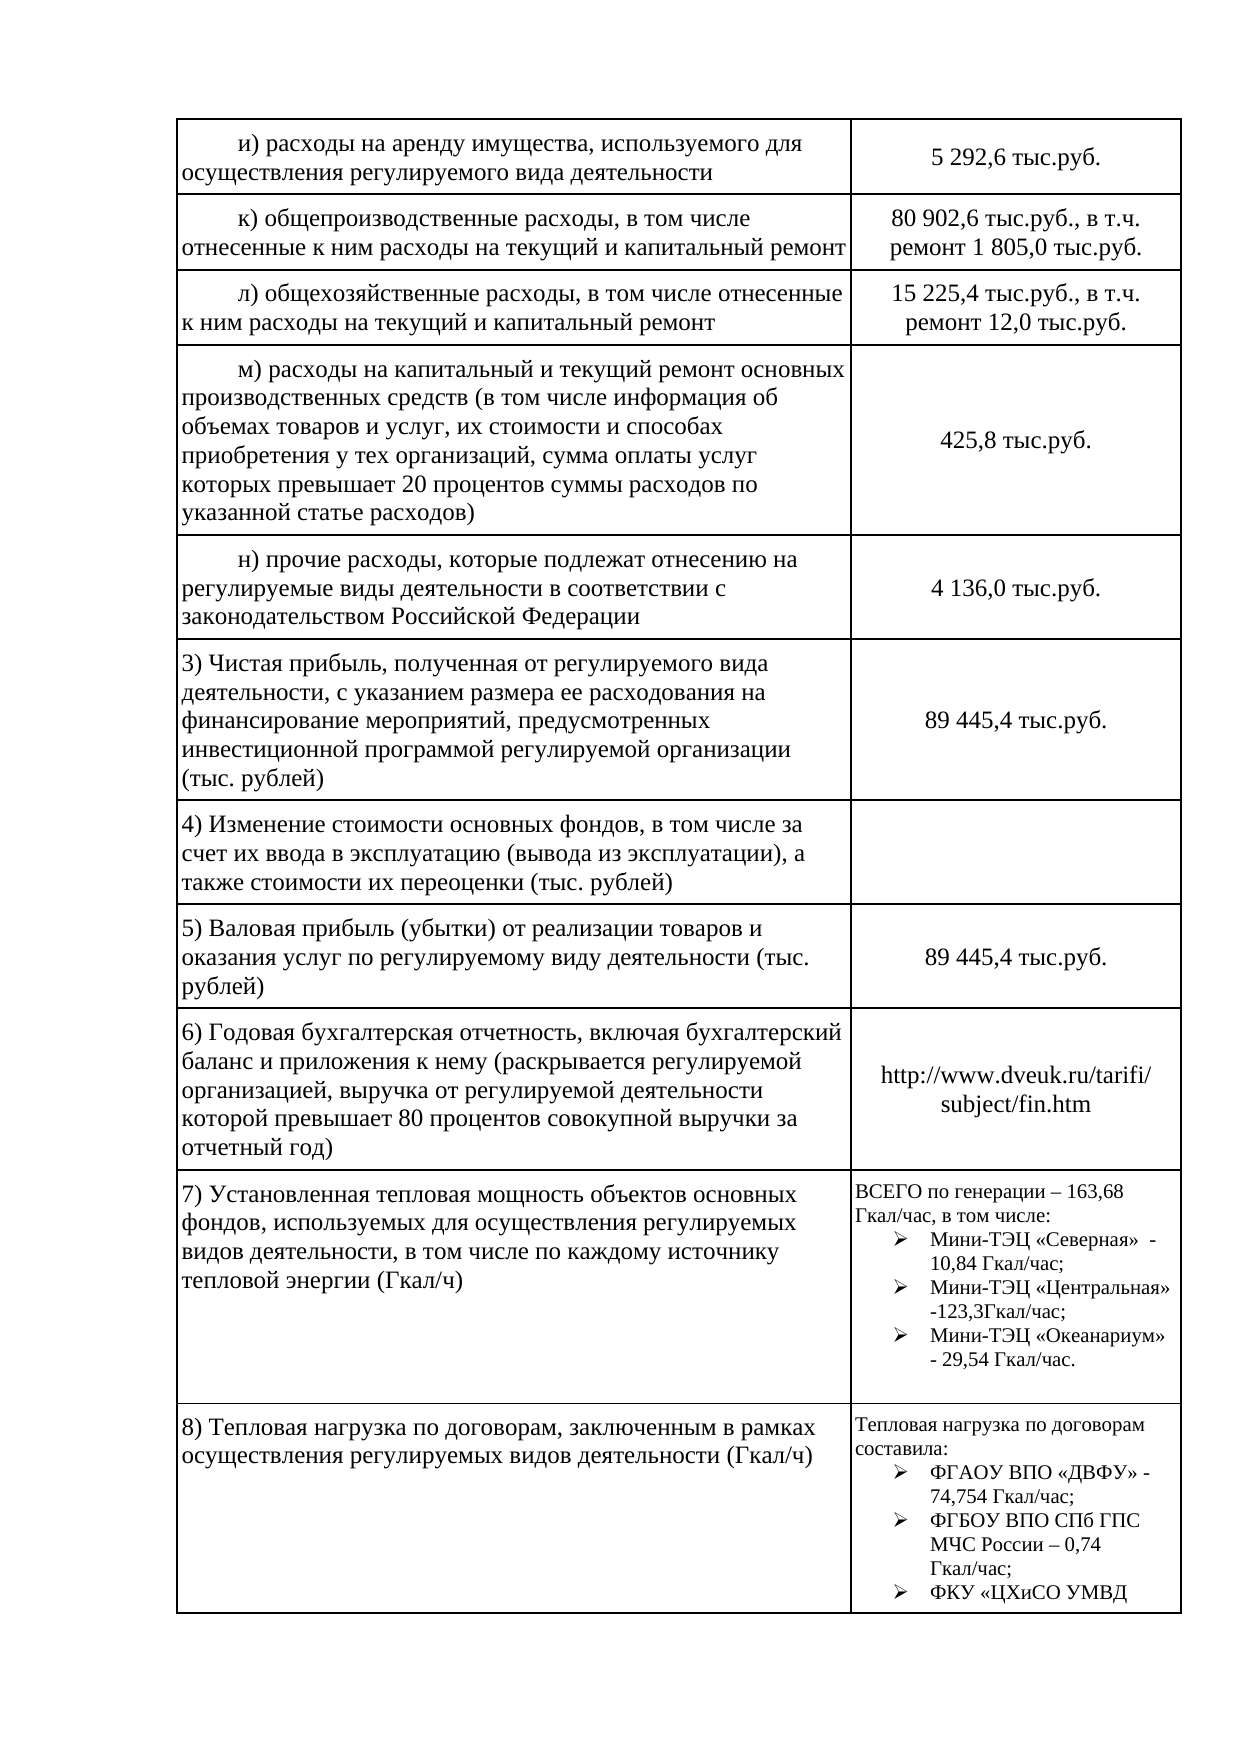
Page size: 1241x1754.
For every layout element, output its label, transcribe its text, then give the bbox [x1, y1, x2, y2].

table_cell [852, 1404, 1180, 1612]
table_cell и) расходы на аренду имущества, используемого для осуществления регулируемого вида деятельности [178, 120, 850, 193]
table_cell м) расходы на капитальный и текущий ремонт основных производственных средств (в том числе информация об объемах товаров и услуг, их стоимости и способах приобретения у тех организаций, сумма оплаты услуг которых превышает 20 процентов суммы расходов по указанной статье расходов) [178, 346, 850, 534]
table_cell н) прочие расходы, которые подлежат отнесению на регулируемые виды деятельности в соответствии с законодательством Российской Федерации [178, 536, 850, 638]
table_cell 5) Валовая прибыль (убытки) от реализации товаров и оказания услуг по регулируемому виду деятельности (тыс. рублей) [178, 905, 850, 1007]
table_cell к) общепроизводственные расходы, в том числе отнесенные к ним расходы на текущий и капитальный ремонт [178, 195, 850, 268]
table_cell http://www.dveuk.ru/tarifi/subject/fin.htm [852, 1009, 1180, 1169]
table_cell 89 445,4 тыс.руб. [852, 905, 1180, 1007]
table_cell 15 225,4 тыс.руб., в т.ч. ремонт 12,0 тыс.руб. [852, 271, 1180, 344]
table_cell л) общехозяйственные расходы, в том числе отнесенные к ним расходы на текущий и капитальный ремонт [178, 271, 850, 344]
table_cell 4) Изменение стоимости основных фондов, в том числе за счет их ввода в эксплуатацию (вывода из эксплуатации), а также стоимости их переоценки (тыс. рублей) [178, 801, 850, 903]
table_cell 5 292,6 тыс.руб. [852, 120, 1180, 193]
table_cell 6) Годовая бухгалтерская отчетность, включая бухгалтерский баланс и приложения к нему (раскрывается регулируемой организацией, выручка от регулируемой деятельности которой превышает 80 процентов совокупной выручки за отчетный год) [178, 1009, 850, 1169]
table_cell [852, 801, 1180, 903]
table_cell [178, 1404, 850, 1612]
table_cell 425,8 тыс.руб. [852, 346, 1180, 534]
table_cell 7) Установленная тепловая мощность объектов основных фондов, используемых для осуществления регулируемых видов деятельности, в том числе по каждому источнику тепловой энергии (Гкал/ч) [178, 1171, 850, 1403]
table_cell 4 136,0 тыс.руб. [852, 536, 1180, 638]
table_cell 80 902,6 тыс.руб., в т.ч. ремонт 1 805,0 тыс.руб. [852, 195, 1180, 268]
table_cell 3) Чистая прибыль, полученная от регулируемого вида деятельности, с указанием размера ее расходования на финансирование мероприятий, предусмотренных инвестиционной программой регулируемой организации (тыс. рублей) [178, 640, 850, 799]
table_cell ВСЕГО по генерации – 163,68 Гкал/час, в том числе: Мини-ТЭЦ «Северная» -10,84 Гкал/час; Мини-ТЭЦ «Центральная» -123,3Гкал/час; Мини-ТЭЦ «Океанариум» - 29,54 Гкал/час. [852, 1171, 1180, 1403]
table_cell 89 445,4 тыс.руб. [852, 640, 1180, 799]
